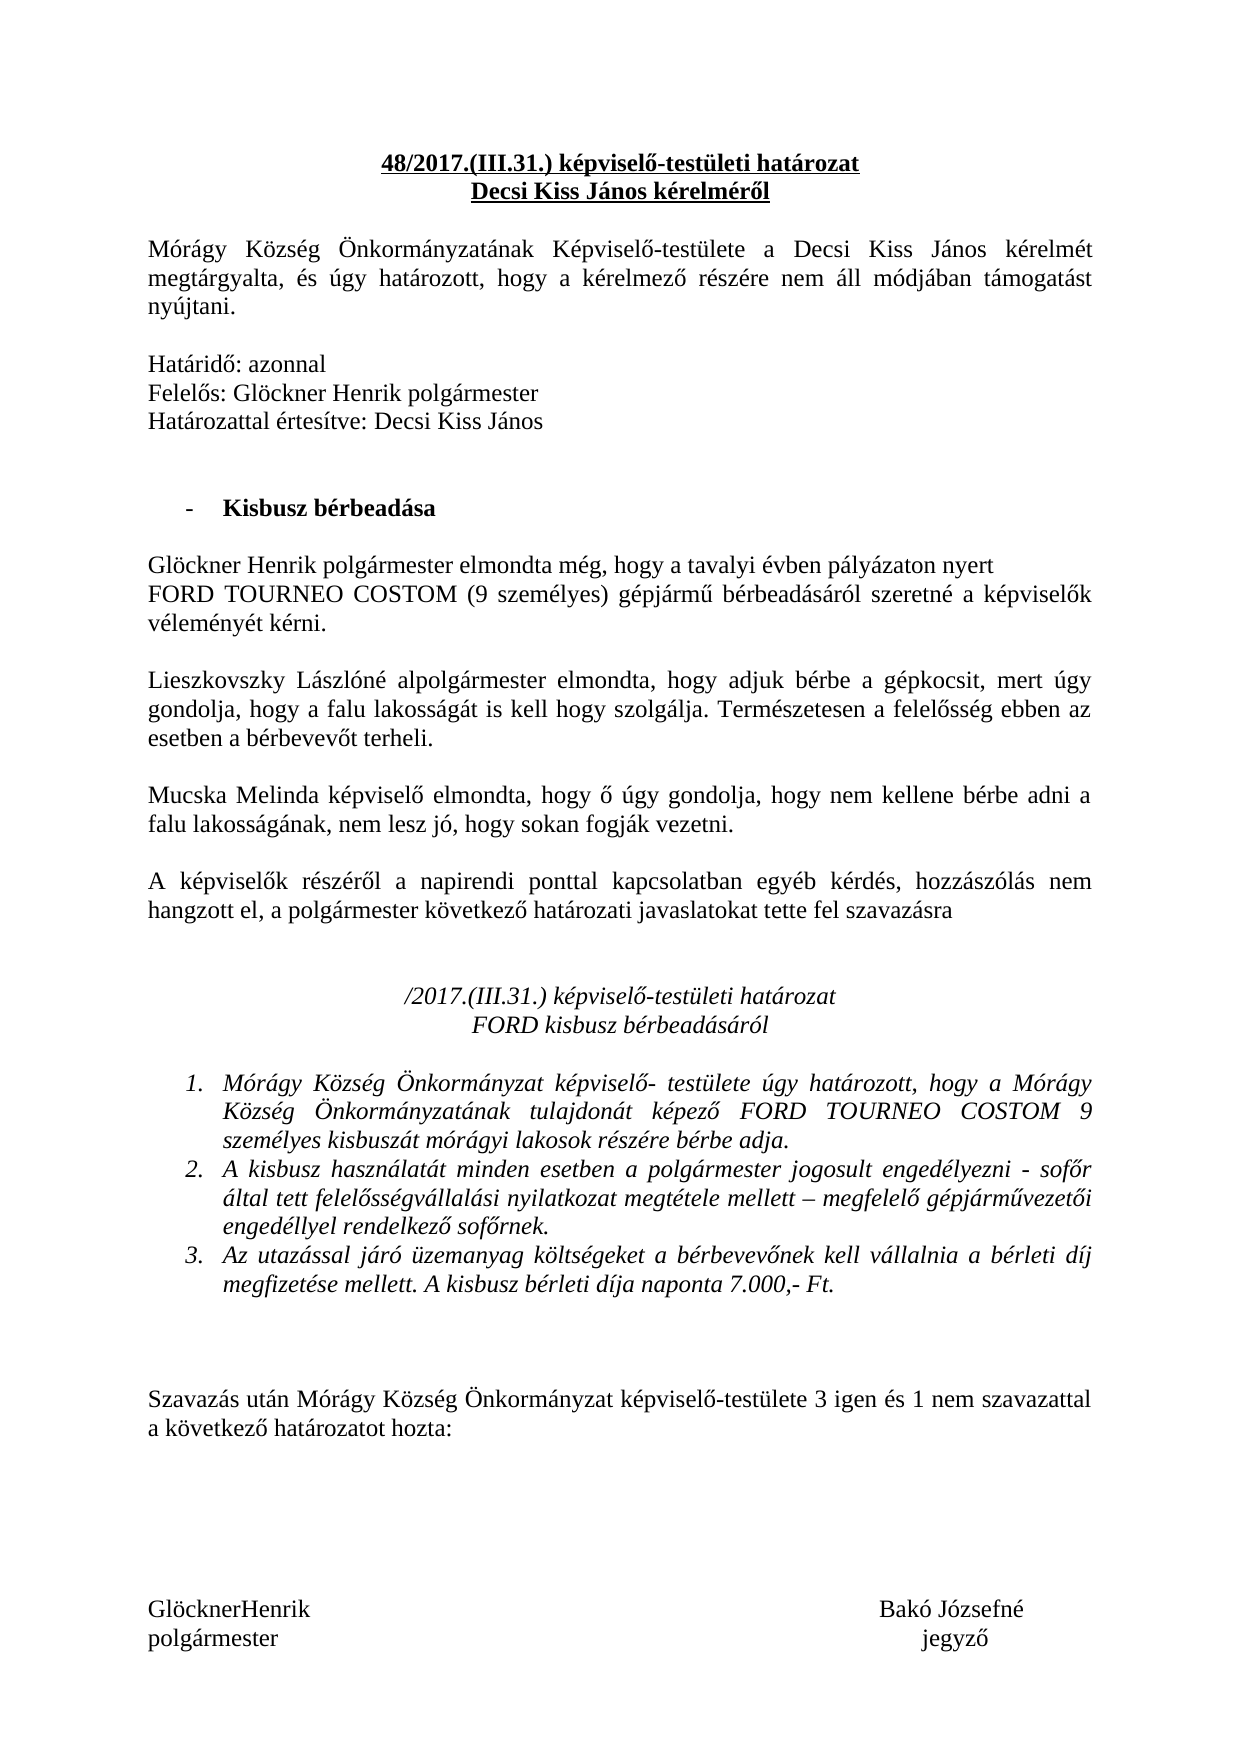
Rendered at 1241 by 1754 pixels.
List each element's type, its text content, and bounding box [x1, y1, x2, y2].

text A képviselők részéről a napirendi ponttal kapcsolatban egyéb kérdés, hozzászólás nem hangzott el, a polgármester következő határozati javaslatokat tette fel szavazásra [148, 866, 1093, 924]
text Mucska Melinda képviselő elmondta, hogy ő úgy gondolja, hogy nem kellene bérbe adni a falu lakosságának, nem lesz jó, hogy sokan fogják vezetni. [148, 780, 1093, 838]
list Kisbusz bérbeadása [185, 493, 1093, 521]
list Az utazással járó üzemanyag költségeket a bérbevevőnek kell vállalnia a bérleti díj megfizetése mellett. A kisbusz bérleti díja naponta 7.000,- Ft. [185, 1240, 1093, 1298]
text Felelős: Glöckner Henrik polgármester [148, 378, 1093, 406]
text Decsi Kiss János kérelméről [148, 176, 1093, 205]
text /2017.(III.31.) képviselő-testületi határozat [148, 981, 1093, 1010]
text Glöckner Henrik polgármester elmondta még, hogy a tavalyi évben pályázaton nyert [148, 550, 1093, 579]
text FORD kisbusz bérbeadásáról [148, 1010, 1093, 1039]
text Határozattal értesítve: Decsi Kiss János [148, 406, 1093, 435]
text 48/2017.(III.31.) képviselő-testületi határozat [148, 148, 1093, 176]
list Mórágy Község Önkormányzat képviselő- testülete úgy határozott, hogy a Mórágy Község Önkormányzatának tulajdonát képező FORD TOURNEO COSTOM 9 személyes kisbuszát mórágyi lakosok részére bérbe adja. [185, 1068, 1093, 1154]
text Határidő: azonnal [148, 349, 1093, 378]
text Lieszkovszky Lászlóné alpolgármester elmondta, hogy adjuk bérbe a gépkocsit, mert úgy gondolja, hogy a falu lakosságát is kell hogy szolgálja. Természetesen a felelősség ebben az esetben a bérbevevőt terheli. [148, 665, 1093, 751]
text Mórágy Község Önkormányzatának Képviselő-testülete a Decsi Kiss János kérelmét megtárgyalta, és úgy határozott, hogy a kérelmező részére nem áll módjában támogatást nyújtani. [148, 234, 1093, 320]
text Szavazás után Mórágy Község Önkormányzat képviselő-testülete 3 igen és 1 nem szavazattal a következő határozatot hozta: [148, 1384, 1093, 1441]
text FORD TOURNEO COSTOM (9 személyes) gépjármű bérbeadásáról szeretné a képviselők véleményét kérni. [148, 579, 1093, 636]
